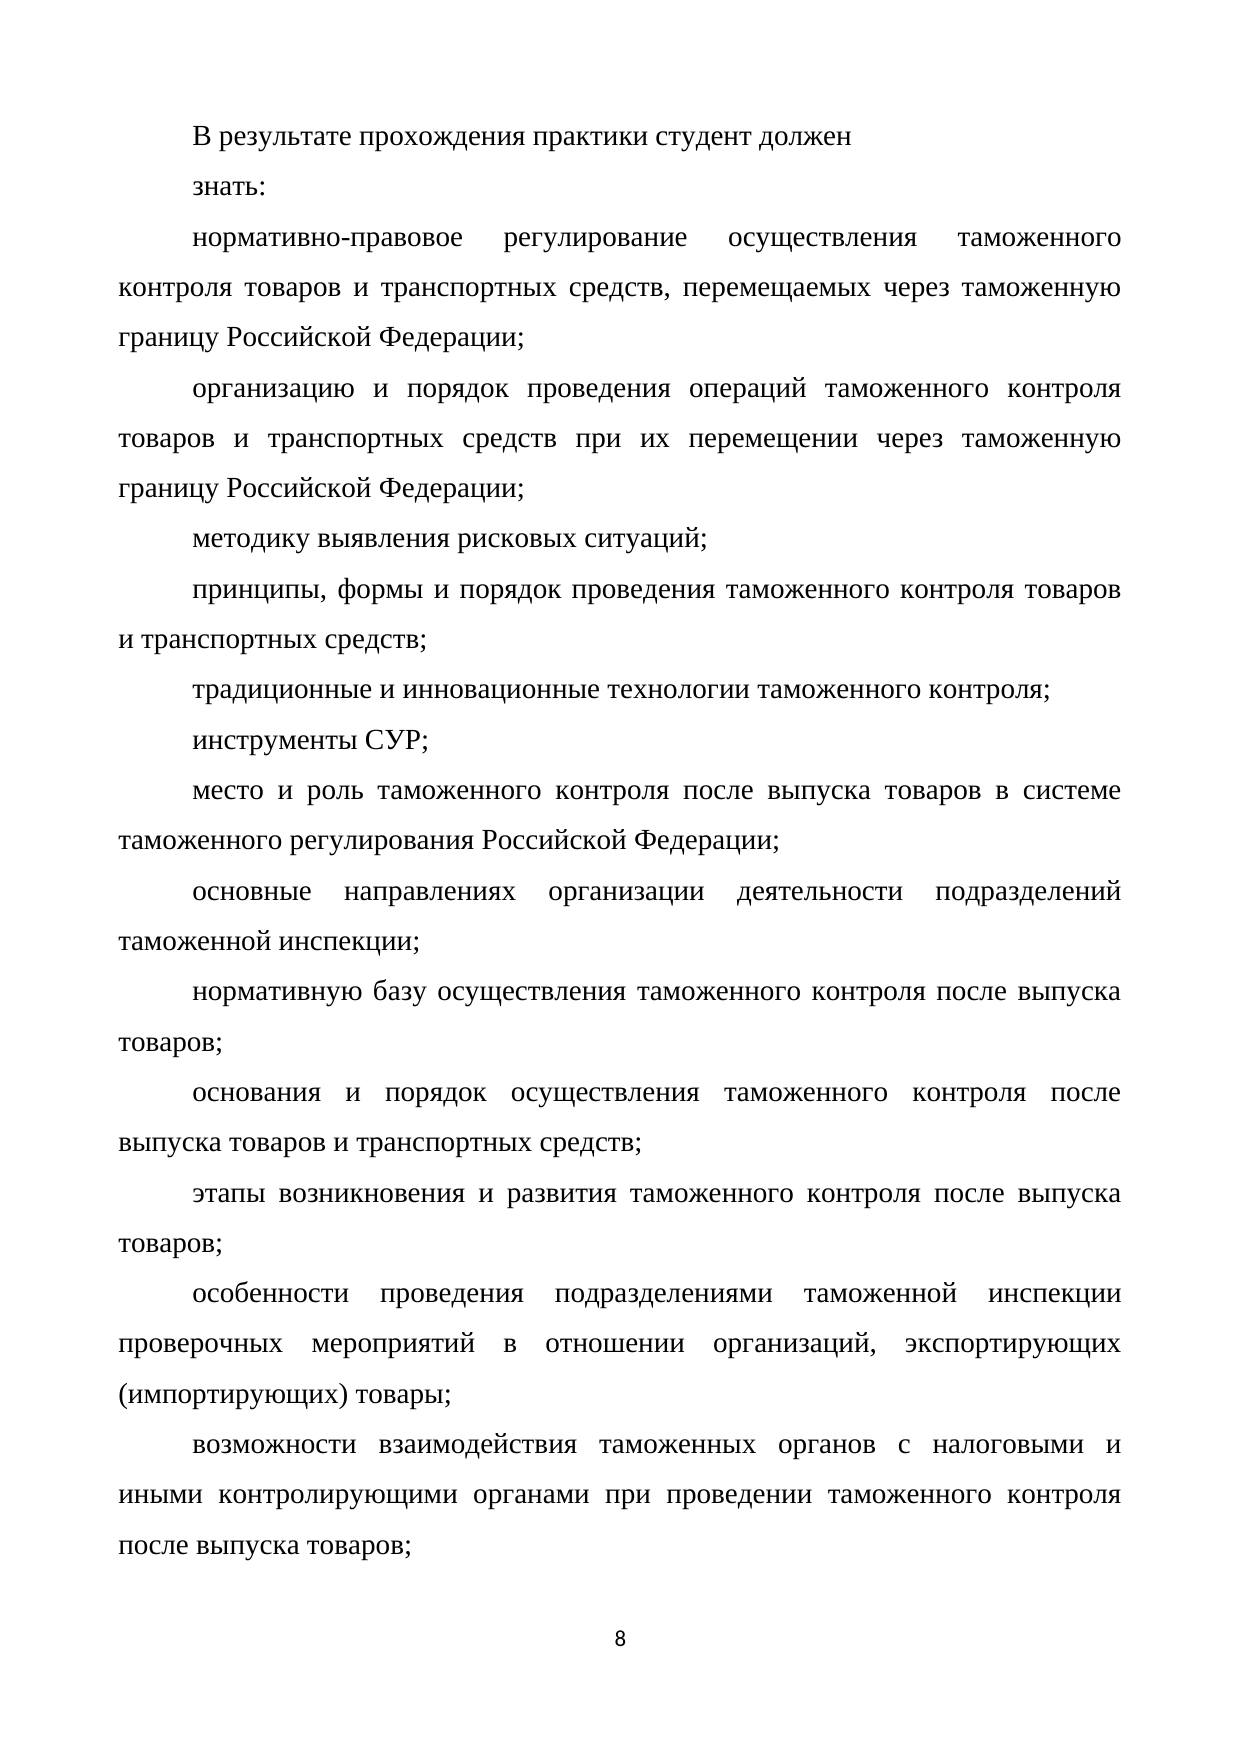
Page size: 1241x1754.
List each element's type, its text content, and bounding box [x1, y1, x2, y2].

text место и роль таможенного контроля после выпуска товаров в системе таможенного регулирования Российской Федерации; [118, 772, 1122, 856]
text особенности проведения подразделениями таможенной инспекции проверочных мероприятий в отношении организаций, экспортирующих (импортирующих) товары; [118, 1275, 1122, 1409]
text организацию и порядок проведения операций таможенного контроля товаров и транспортных средств при их перемещении через таможенную границу Российской Федерации; [118, 370, 1122, 504]
text основные направлениях организации деятельности подразделений таможенной инспекции; [118, 873, 1122, 957]
text нормативную базу осуществления таможенного контроля после выпуска товаров; [118, 973, 1122, 1057]
text В результате прохождения практики студент должен [118, 118, 1122, 152]
text возможности взаимодействия таможенных органов с налоговыми и иными контролирующими органами при проведении таможенного контроля после выпуска товаров; [118, 1426, 1122, 1560]
text инструменты СУР; [118, 722, 1122, 755]
text знать: [118, 168, 1122, 202]
text принципы, формы и порядок проведения таможенного контроля товаров и транспортных средств; [118, 571, 1122, 655]
text основания и порядок осуществления таможенного контроля после выпуска товаров и транспортных средств; [118, 1074, 1122, 1158]
text нормативно-правовое регулирование осуществления таможенного контроля товаров и транспортных средств, перемещаемых через таможенную границу Российской Федерации; [118, 219, 1122, 353]
text этапы возникновения и развития таможенного контроля после выпуска товаров; [118, 1175, 1122, 1258]
text методику выявления рисковых ситуаций; [118, 521, 1122, 554]
text традиционные и инновационные технологии таможенного контроля; [118, 672, 1122, 705]
